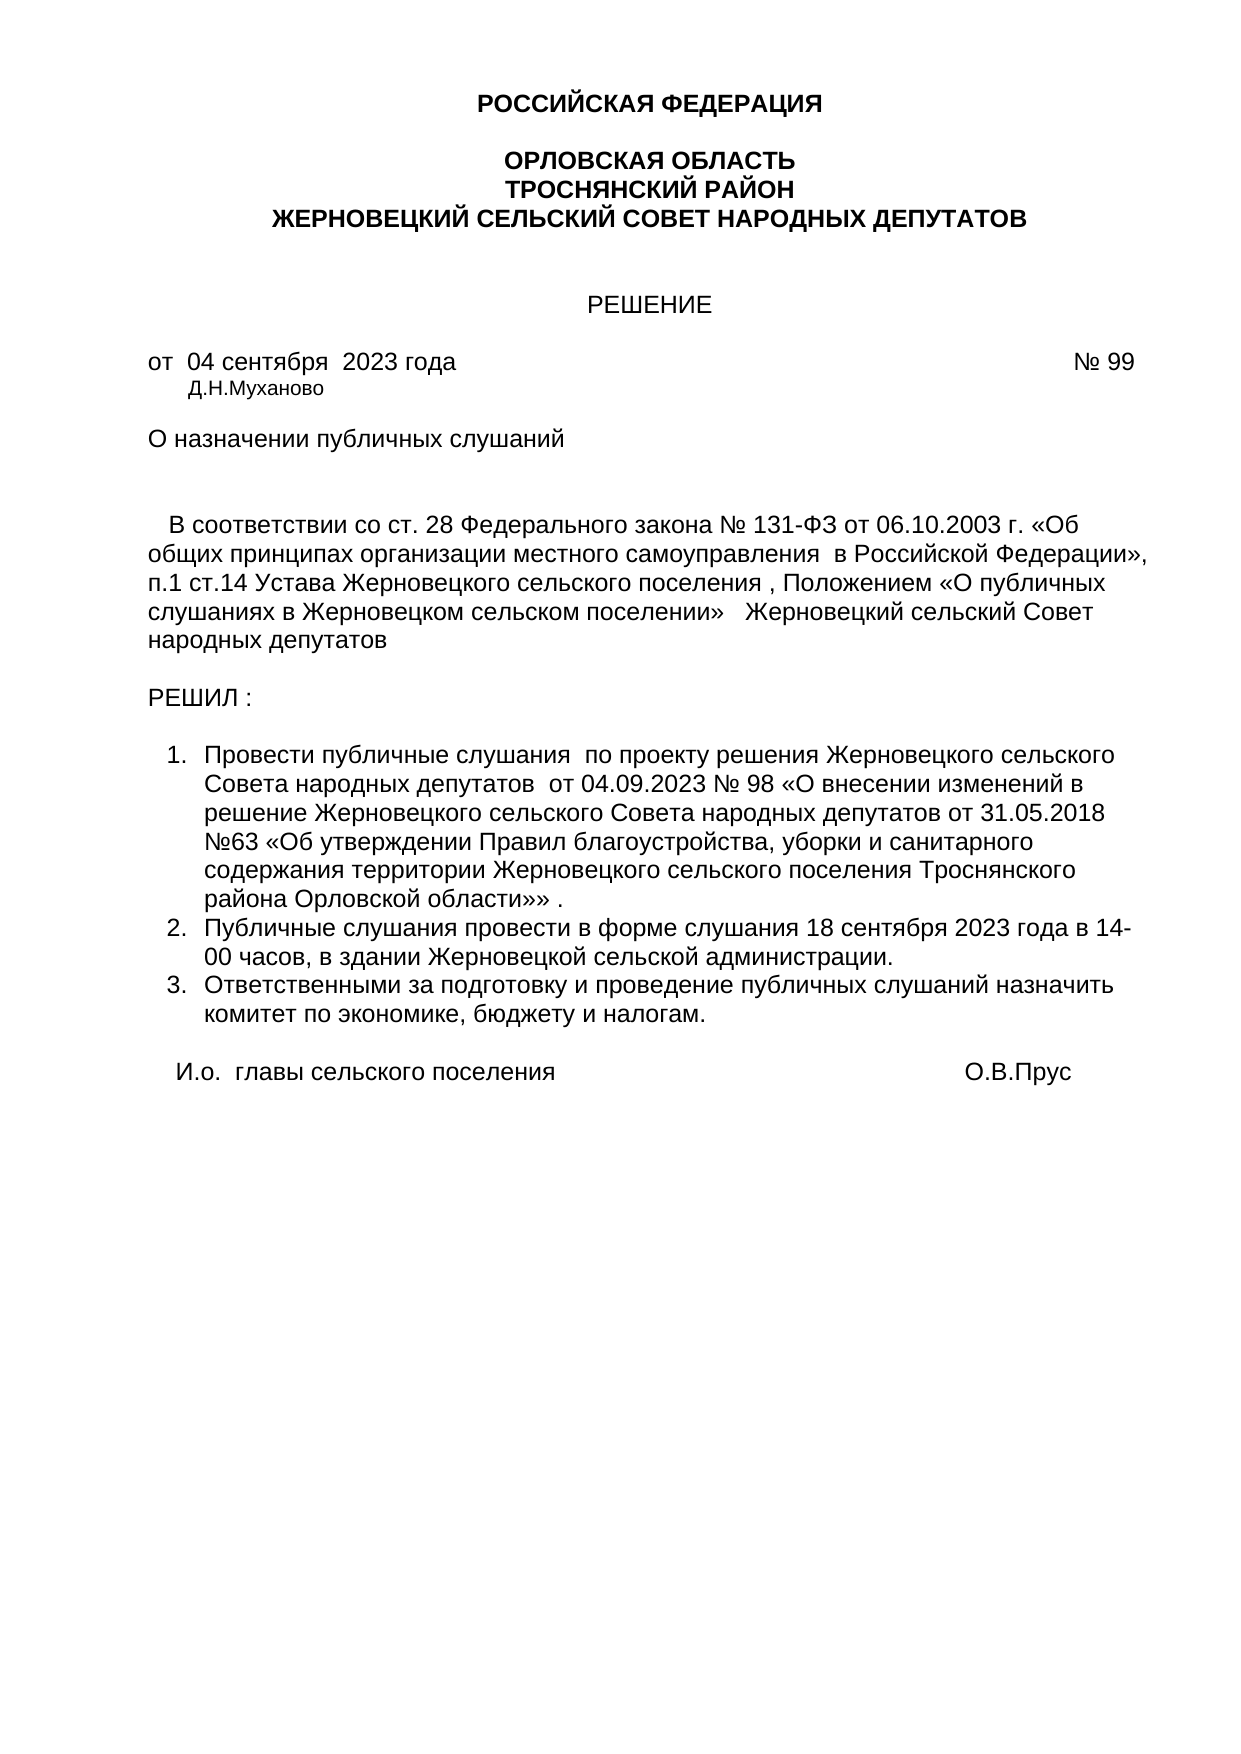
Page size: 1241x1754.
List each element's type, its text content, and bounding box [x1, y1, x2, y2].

text О назначении публичных слушаний [148, 424, 1152, 453]
text И.о. главы сельского поселения О.В.Прус [148, 1057, 1152, 1085]
text Д.Н.Муханово [148, 376, 1152, 400]
text от 04 сентября 2023 года № 99 [148, 347, 1152, 376]
text РЕШЕНИЕ [148, 290, 1152, 319]
text ОРЛОВСКАЯ ОБЛАСТЬ [148, 146, 1152, 175]
list Ответственными за подготовку и проведение публичных слушаний назначить комитет по экономике, бюджету и налогам. [166, 970, 1152, 1028]
text РОССИЙСКАЯ ФЕДЕРАЦИЯ [148, 89, 1152, 117]
text В соответствии со ст. 28 Федерального закона № 131-ФЗ от 06.10.2003 г. «Об общих принципах организации местного самоуправления в Российской Федерации», п.1 ст.14 Устава Жерновецкого сельского поселения , Положением «О публичных слушаниях в Жерновецком сельском поселении» Жерновецкий сельский Совет народных депутатов [148, 510, 1152, 654]
list Провести публичные слушания по проекту решения Жерновецкого сельского Совета народных депутатов от 04.09.2023 № 98 «О внесении изменений в решение Жерновецкого сельского Совета народных депутатов от 31.05.2018 №63 «Об утверждении Правил благоустройства, уборки и санитарного содержания территории Жерновецкого сельского поселения Троснянского района Орловской области»» . [166, 740, 1152, 913]
text РЕШИЛ : [148, 683, 1152, 712]
text ТРОСНЯНСКИЙ РАЙОН [148, 175, 1152, 204]
text ЖЕРНОВЕЦКИЙ СЕЛЬСКИЙ СОВЕТ НАРОДНЫХ ДЕПУТАТОВ [148, 204, 1152, 232]
list Публичные слушания провести в форме слушания 18 сентября 2023 года в 14-00 часов, в здании Жерновецкой сельской администрации. [166, 913, 1152, 970]
